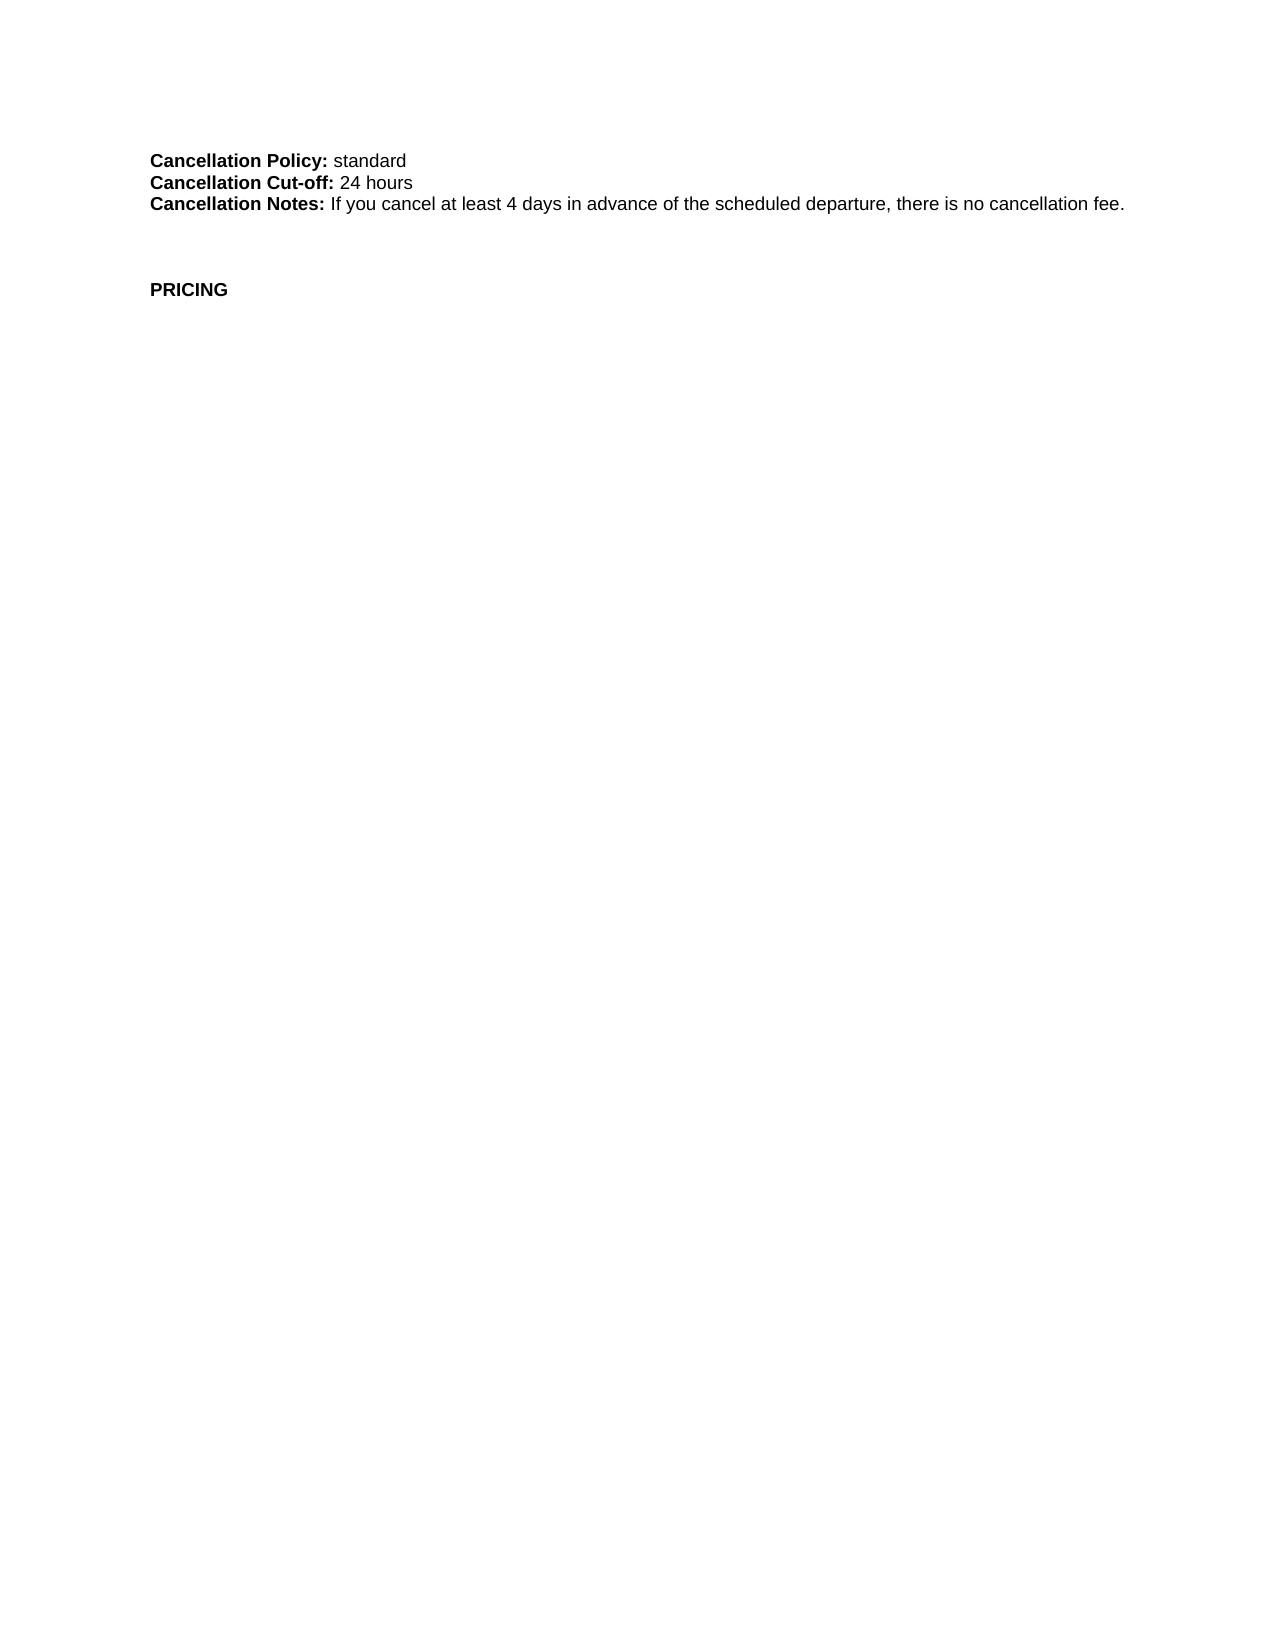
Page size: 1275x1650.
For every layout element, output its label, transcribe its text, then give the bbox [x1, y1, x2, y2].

text Cancellation Notes: If you cancel at least 4 days in advance of the scheduled departure, there is no cancellation fee. [150, 193, 1125, 215]
text Cancellation Policy: standard [150, 150, 1125, 172]
subtitle Pricing [150, 279, 1125, 300]
text Cancellation Cut-off: 24 hours [150, 172, 1125, 193]
